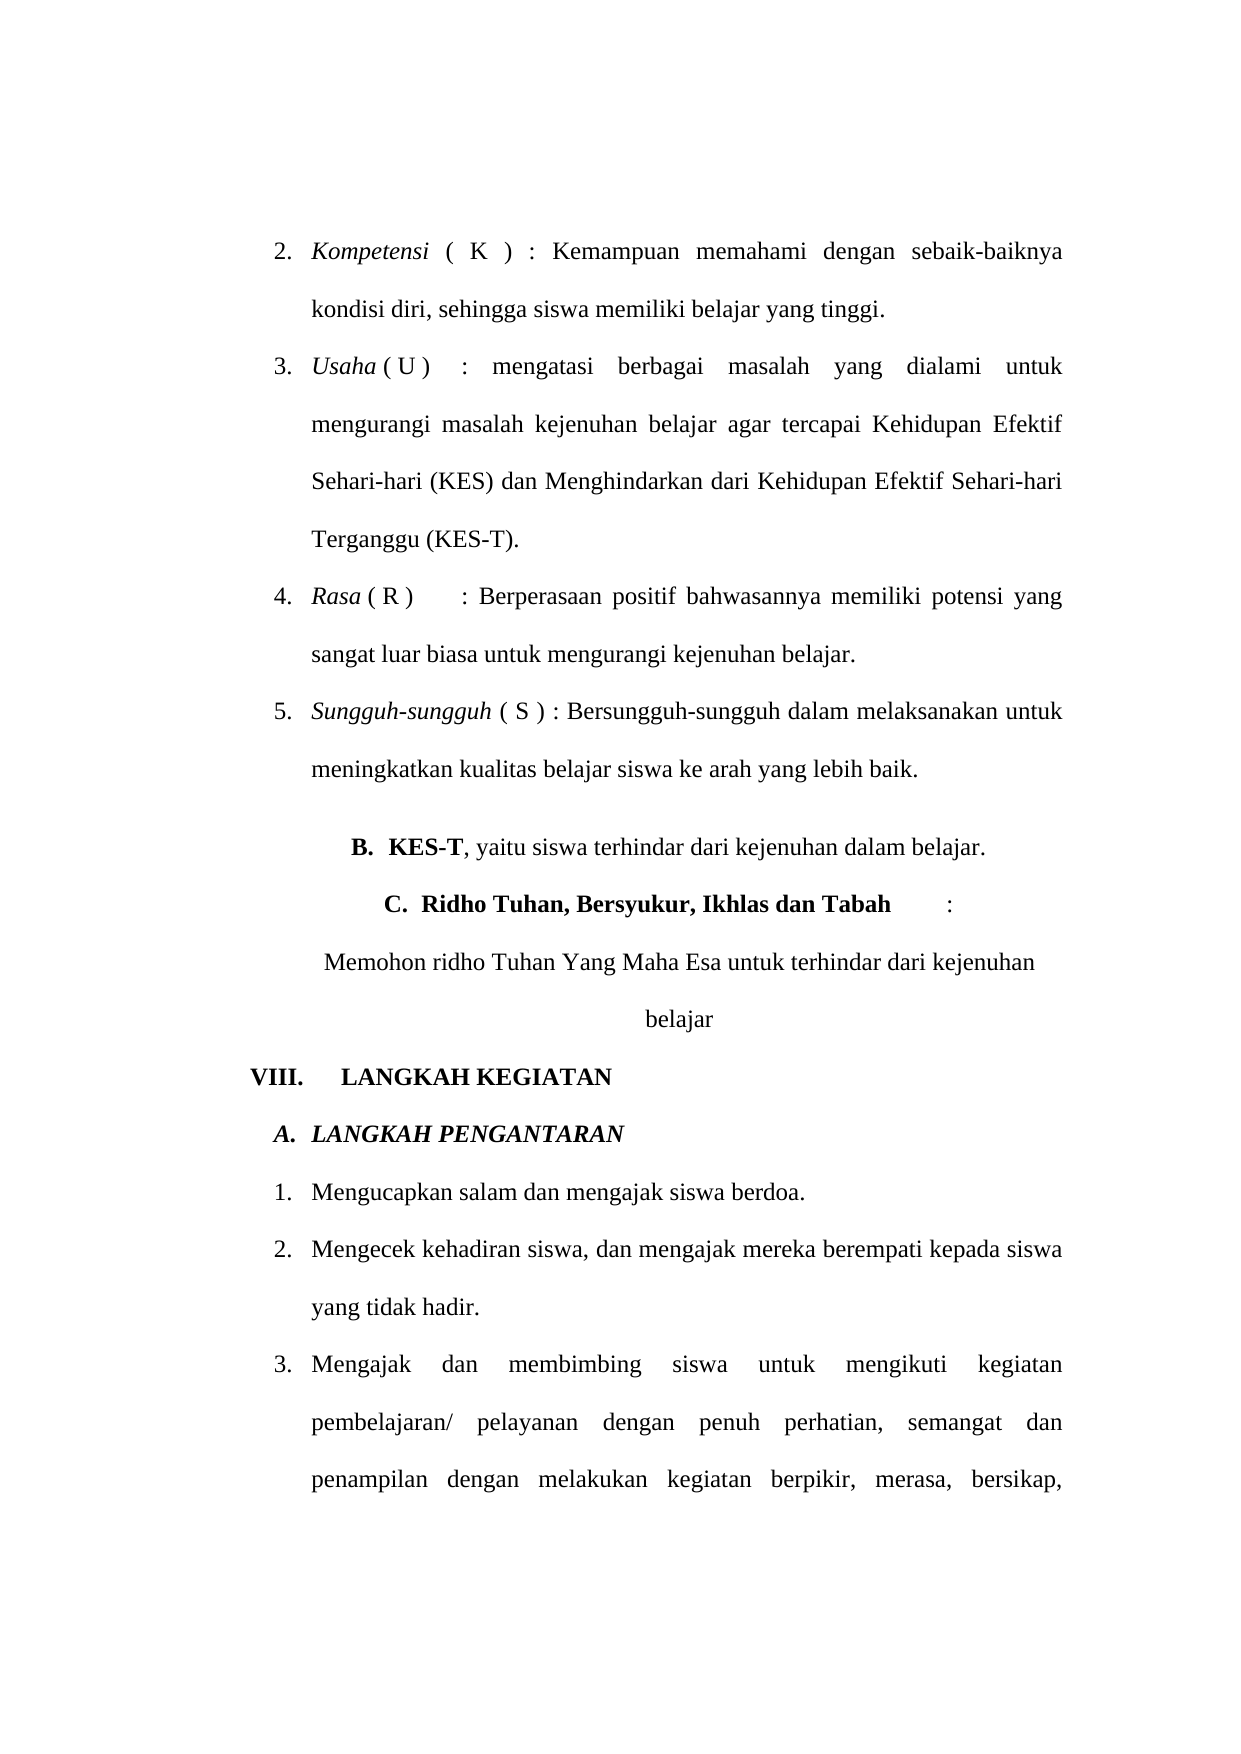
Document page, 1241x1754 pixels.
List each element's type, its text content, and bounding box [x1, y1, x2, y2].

list LANGKAH KEGIATAN [303, 1062, 1063, 1091]
list Kompetensi ( K ) : Kemampuan memahami dengan sebaik-baiknya kondisi diri, sehingga siswa memiliki belajar yang tinggi. [274, 236, 1063, 322]
text C. Ridho Tuhan, Bersyukur, Ikhlas dan Tabah : [274, 889, 1063, 918]
text B. KES-T, yaitu siswa terhindar dari kejenuhan dalam belajar. [274, 832, 1063, 861]
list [274, 1349, 1063, 1493]
list Memohon ridho Tuhan Yang Maha Esa untuk terhindar dari kejenuhan belajar [295, 947, 1063, 1033]
list LANGKAH PENGANTARAN [274, 1119, 1063, 1148]
list Mengucapkan salam dan mengajak siswa berdoa. [274, 1177, 1063, 1206]
list Rasa ( R ) : Berperasaan positif bahwasannya memiliki potensi yang sangat luar biasa untuk mengurangi kejenuhan belajar. [274, 581, 1063, 667]
list Usaha ( U ) : mengatasi berbagai masalah yang dialami untuk mengurangi masalah kejenuhan belajar agar tercapai Kehidupan Efektif Sehari-hari (KES) dan Menghindarkan dari Kehidupan Efektif Sehari-hari Terganggu (KES-T). [274, 351, 1063, 552]
list Sungguh-sungguh ( S ) : Bersungguh-sungguh dalam melaksanakan untuk meningkatkan kualitas belajar siswa ke arah yang lebih baik. [274, 696, 1063, 782]
list Mengecek kehadiran siswa, dan mengajak mereka berempati kepada siswa yang tidak hadir. [274, 1234, 1063, 1321]
